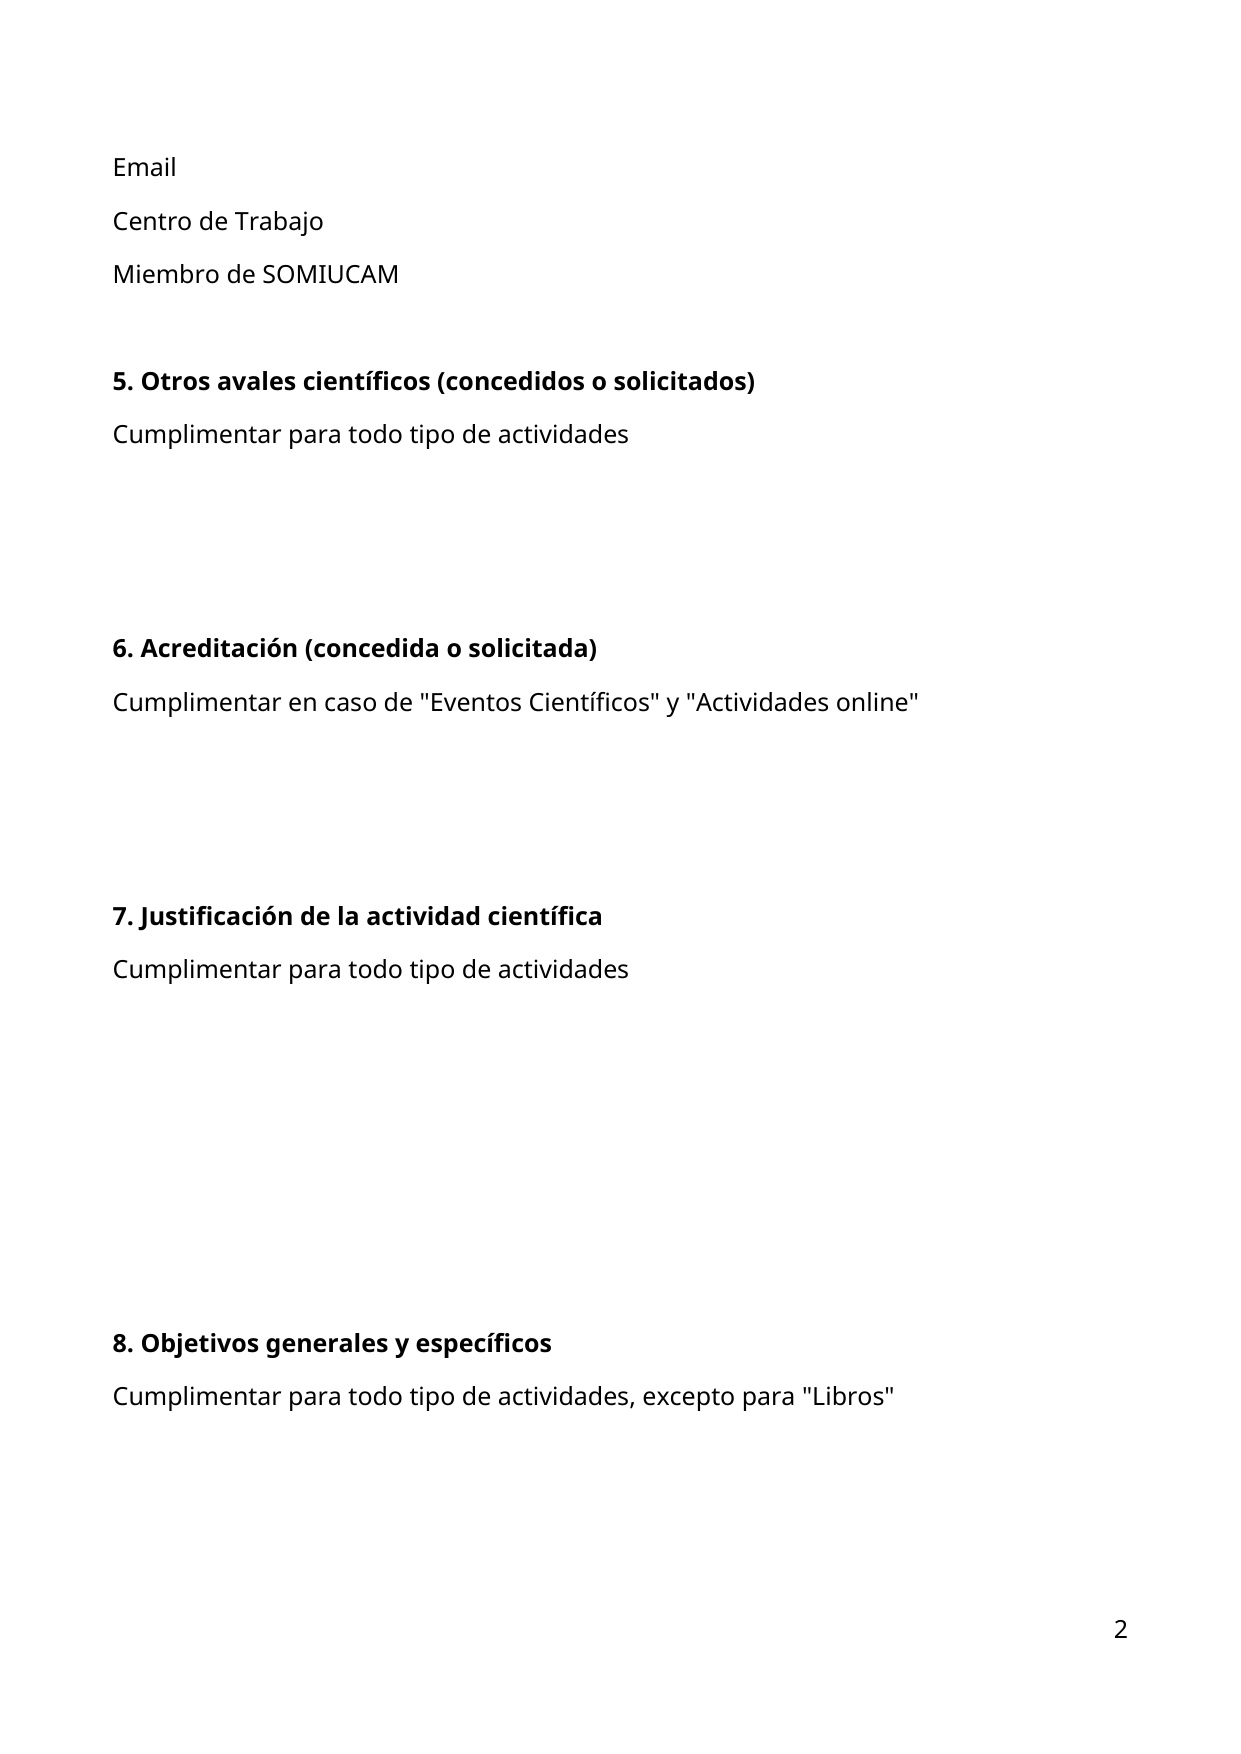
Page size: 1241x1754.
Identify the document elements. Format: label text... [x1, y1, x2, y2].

text Email [112, 150, 1128, 184]
text Miembro de SOMIUCAM [112, 257, 1128, 291]
text Cumplimentar en caso de "Eventos Científicos" y "Actividades online" [112, 684, 1128, 718]
text 8. Objetivos generales y específicos [112, 1326, 1128, 1360]
text Cumplimentar para todo tipo de actividades [112, 952, 1128, 986]
text Cumplimentar para todo tipo de actividades, excepto para "Libros" [112, 1379, 1128, 1413]
text 7. Justificación de la actividad científica [112, 898, 1128, 932]
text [112, 417, 1128, 451]
text Centro de Trabajo [112, 203, 1128, 237]
text 5. Otros avales científicos (concedidos o solicitados) [112, 364, 1128, 398]
text 6. Acreditación (concedida o solicitada) [112, 631, 1128, 665]
